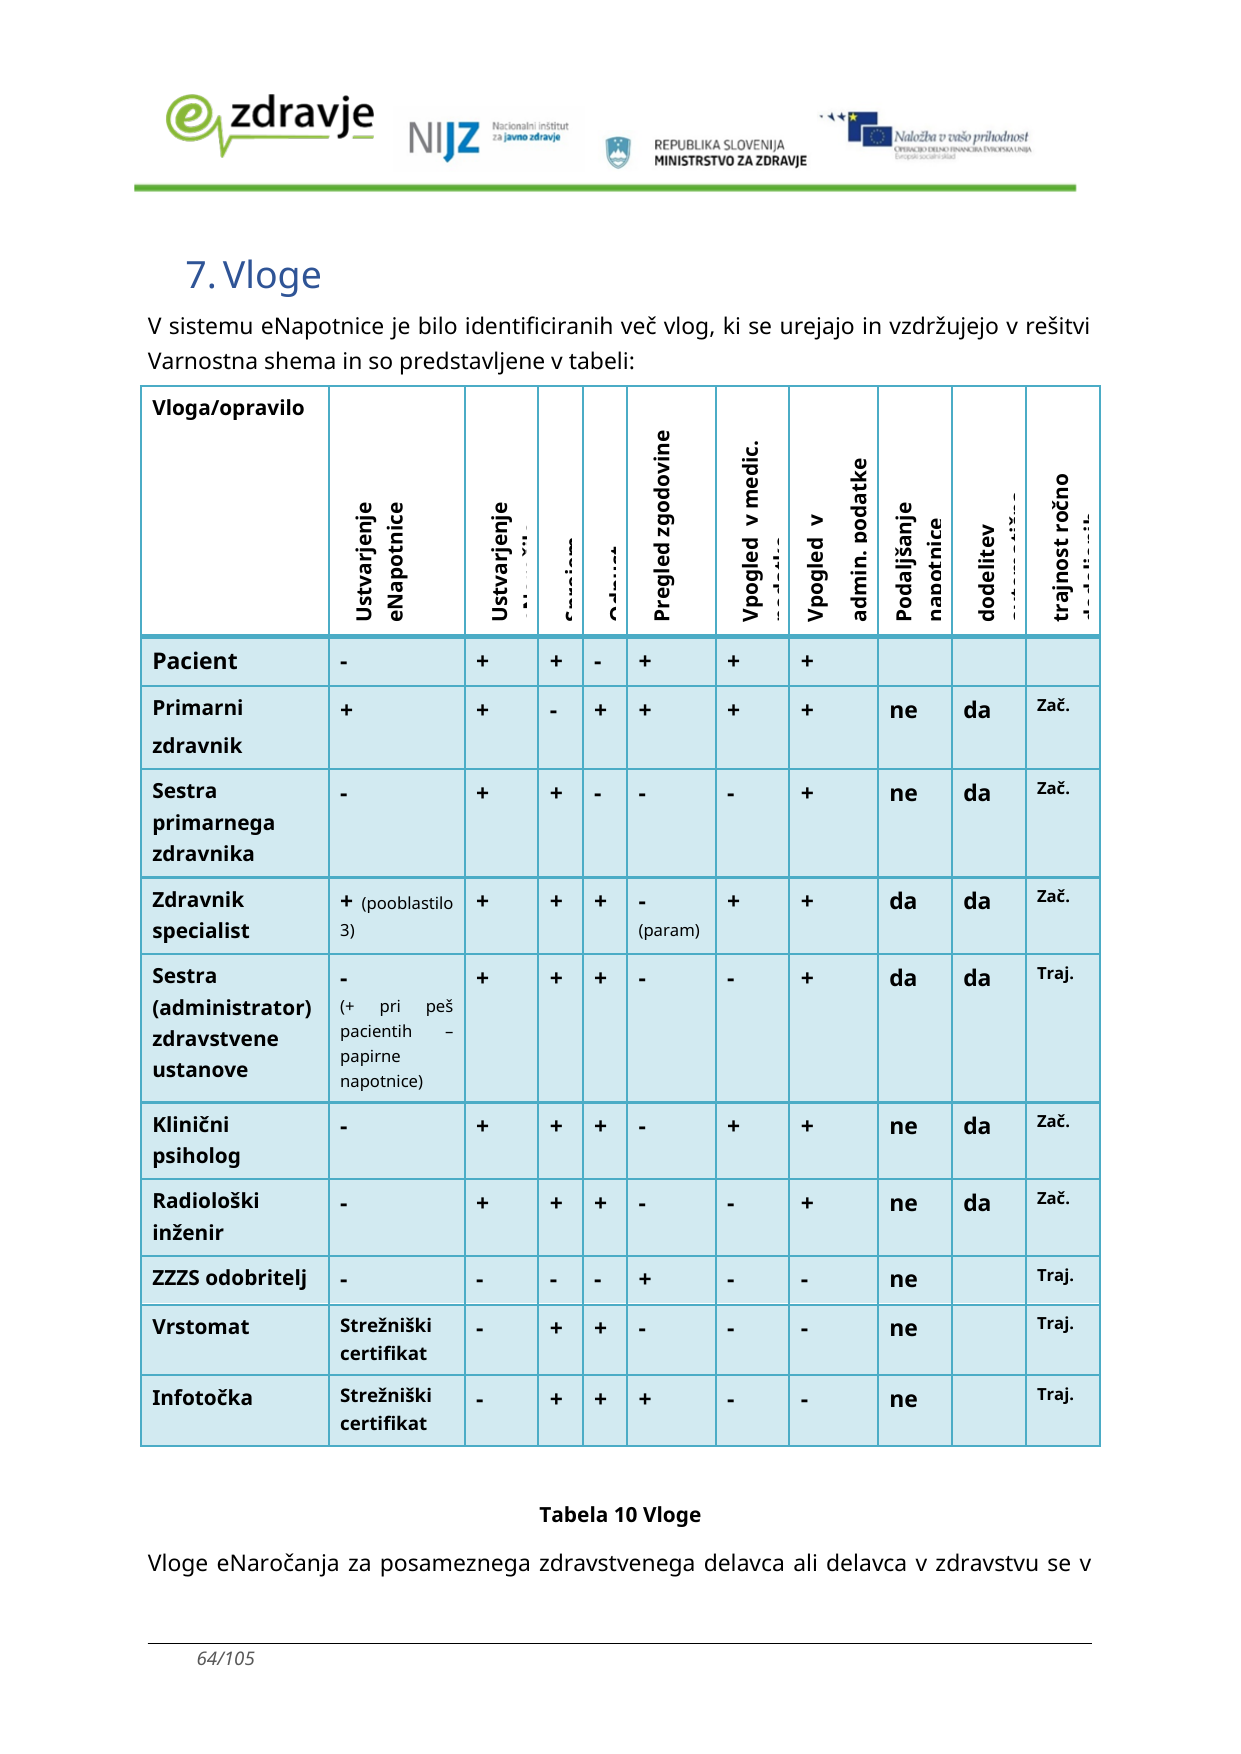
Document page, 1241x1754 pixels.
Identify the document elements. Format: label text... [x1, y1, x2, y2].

table_cell - [466, 1257, 537, 1303]
table_cell - [330, 1180, 464, 1255]
table_cell - [584, 770, 626, 876]
table_cell Zač. [1027, 1180, 1099, 1255]
table_cell Klinični psiholog [142, 1104, 328, 1178]
table_cell + [330, 687, 464, 768]
table_cell + [628, 1257, 715, 1303]
table_cell + [584, 1306, 626, 1374]
table_cell - [717, 1306, 788, 1374]
table_cell + [790, 1104, 877, 1178]
table_cell + [790, 770, 877, 876]
table_cell + [539, 1376, 582, 1445]
table_cell - [330, 1104, 464, 1178]
table_cell [953, 639, 1025, 685]
table_cell + [790, 1180, 877, 1255]
table_cell + [466, 1104, 537, 1178]
table_cell - [628, 1306, 715, 1374]
text Tabela 10 Vloge [148, 1500, 1092, 1529]
table_cell + (pooblastilo 3) [330, 879, 464, 953]
picture [147, 80, 585, 172]
table_cell ne [879, 1180, 951, 1255]
table_cell Radiološki inženir [142, 1180, 328, 1255]
table_cell Vrstomat [142, 1306, 328, 1374]
table_cell - [717, 955, 788, 1101]
table_cell ne [879, 770, 951, 876]
table_header Ustvarjenje eNapotnice [330, 387, 464, 634]
table_cell - [790, 1376, 877, 1445]
table_cell da [953, 1104, 1025, 1178]
table_header dodelitev avtomatična [953, 387, 1025, 634]
table_cell ne [879, 1306, 951, 1374]
table_cell - [628, 955, 715, 1101]
table_cell - [466, 1306, 537, 1374]
table_cell + [628, 1376, 715, 1445]
table_cell + [539, 1104, 582, 1178]
table_cell + [584, 1180, 626, 1255]
table_cell - [717, 1376, 788, 1445]
table_cell [953, 1306, 1025, 1374]
table_cell + [584, 1104, 626, 1178]
table_cell + [539, 879, 582, 953]
table_cell Sestra primarnega zdravnika [142, 770, 328, 876]
table_cell + [628, 639, 715, 685]
table_header Vloga/opravilo [142, 387, 328, 634]
table_cell - [628, 770, 715, 876]
table_cell + [790, 639, 877, 685]
table_cell ne [879, 1104, 951, 1178]
table_cell Strežniški certifikat [330, 1306, 464, 1374]
table_cell - [790, 1306, 877, 1374]
table_cell + [466, 687, 537, 768]
table_cell + [466, 955, 537, 1101]
table_cell + [717, 879, 788, 953]
table_cell - [628, 1180, 715, 1255]
table_cell Primarni zdravnik [142, 687, 328, 768]
table_header Odpust [584, 387, 626, 634]
table_header Sprejem [539, 387, 582, 634]
table_cell ZZZS odobritelj [142, 1257, 328, 1303]
table_cell - [790, 1257, 877, 1303]
table_cell - [539, 1257, 582, 1303]
table_cell - [717, 1180, 788, 1255]
table_cell - [466, 1376, 537, 1445]
table_header Pregled zgodovine [628, 387, 715, 634]
table_cell [953, 1257, 1025, 1303]
table_cell + [790, 687, 877, 768]
table_cell + [790, 879, 877, 953]
table_cell Zač. [1027, 770, 1099, 876]
table_cell Zač. [1027, 879, 1099, 953]
table_cell da [953, 955, 1025, 1101]
table_cell + [466, 1180, 537, 1255]
table_cell [879, 639, 951, 685]
table_cell - [330, 770, 464, 876]
table_cell + [717, 639, 788, 685]
table_cell da [879, 879, 951, 953]
table_cell - [584, 639, 626, 685]
table_cell + [539, 955, 582, 1101]
table_cell + [466, 770, 537, 876]
text V sistemu eNapotnice je bilo identificiranih več vlog, ki se urejajo in vzdržujejo v rešitvi Varnostna shema in so predstavljene v tabeli: [148, 310, 1092, 376]
table_cell - [539, 687, 582, 768]
table_cell - [717, 1257, 788, 1303]
table_cell + [539, 639, 582, 685]
table_cell Traj. [1027, 1376, 1099, 1445]
table_cell - [717, 770, 788, 876]
table_cell da [879, 955, 951, 1101]
table_cell - (+ pri peš pacientih – papirne napotnice) [330, 955, 464, 1101]
table_header Vpogled v medic. podatke [717, 387, 788, 634]
table_cell + [584, 955, 626, 1101]
table_cell - [628, 1104, 715, 1178]
picture [597, 101, 1042, 172]
table_cell [1027, 639, 1099, 685]
table_cell Zdravnik specialist [142, 879, 328, 953]
table_header trajnost ročno dodeljenih [1027, 387, 1099, 634]
picture [134, 180, 1077, 197]
table_cell + [584, 687, 626, 768]
table_cell + [539, 1306, 582, 1374]
table_cell + [466, 879, 537, 953]
table_header Vpogled v admin. podatke [790, 387, 877, 634]
table_cell ne [879, 1257, 951, 1303]
table_cell ne [879, 1376, 951, 1445]
table_cell Traj. [1027, 1306, 1099, 1374]
table_cell [953, 1376, 1025, 1445]
table_cell + [584, 1376, 626, 1445]
table_cell + [790, 955, 877, 1101]
table_cell + [539, 770, 582, 876]
table_header Ustvarjenje eNaročila [466, 387, 537, 634]
table_cell + [466, 639, 537, 685]
table_cell Traj. [1027, 955, 1099, 1101]
table_cell da [953, 1180, 1025, 1255]
subtitle Vloge [185, 249, 1092, 300]
table_cell + [584, 879, 626, 953]
table_cell + [717, 687, 788, 768]
table_cell Infotočka [142, 1376, 328, 1445]
table_cell da [953, 879, 1025, 953]
table_cell - [330, 639, 464, 685]
table_cell Zač. [1027, 1104, 1099, 1178]
table_cell da [953, 770, 1025, 876]
table_cell Pacient [142, 639, 328, 685]
table_cell Strežniški certifikat [330, 1376, 464, 1445]
table_cell + [717, 1104, 788, 1178]
table_cell + [539, 1180, 582, 1255]
table_cell - [584, 1257, 626, 1303]
table_cell Traj. [1027, 1257, 1099, 1303]
table_cell - (param) [628, 879, 715, 953]
table_cell ne [879, 687, 951, 768]
table_cell + [628, 687, 715, 768]
table_header Podaljšanje napotnice [879, 387, 951, 634]
text Vloge eNaročanja za posameznega zdravstvenega delavca ali delavca v zdravstvu se v sistemu dodelijo avtomatično na dva načina: [148, 1547, 1092, 1578]
table_cell - [330, 1257, 464, 1303]
table_cell Zač. [1027, 687, 1099, 768]
table_cell Sestra (administrator) zdravstvene ustanove [142, 955, 328, 1101]
table_cell da [953, 687, 1025, 768]
